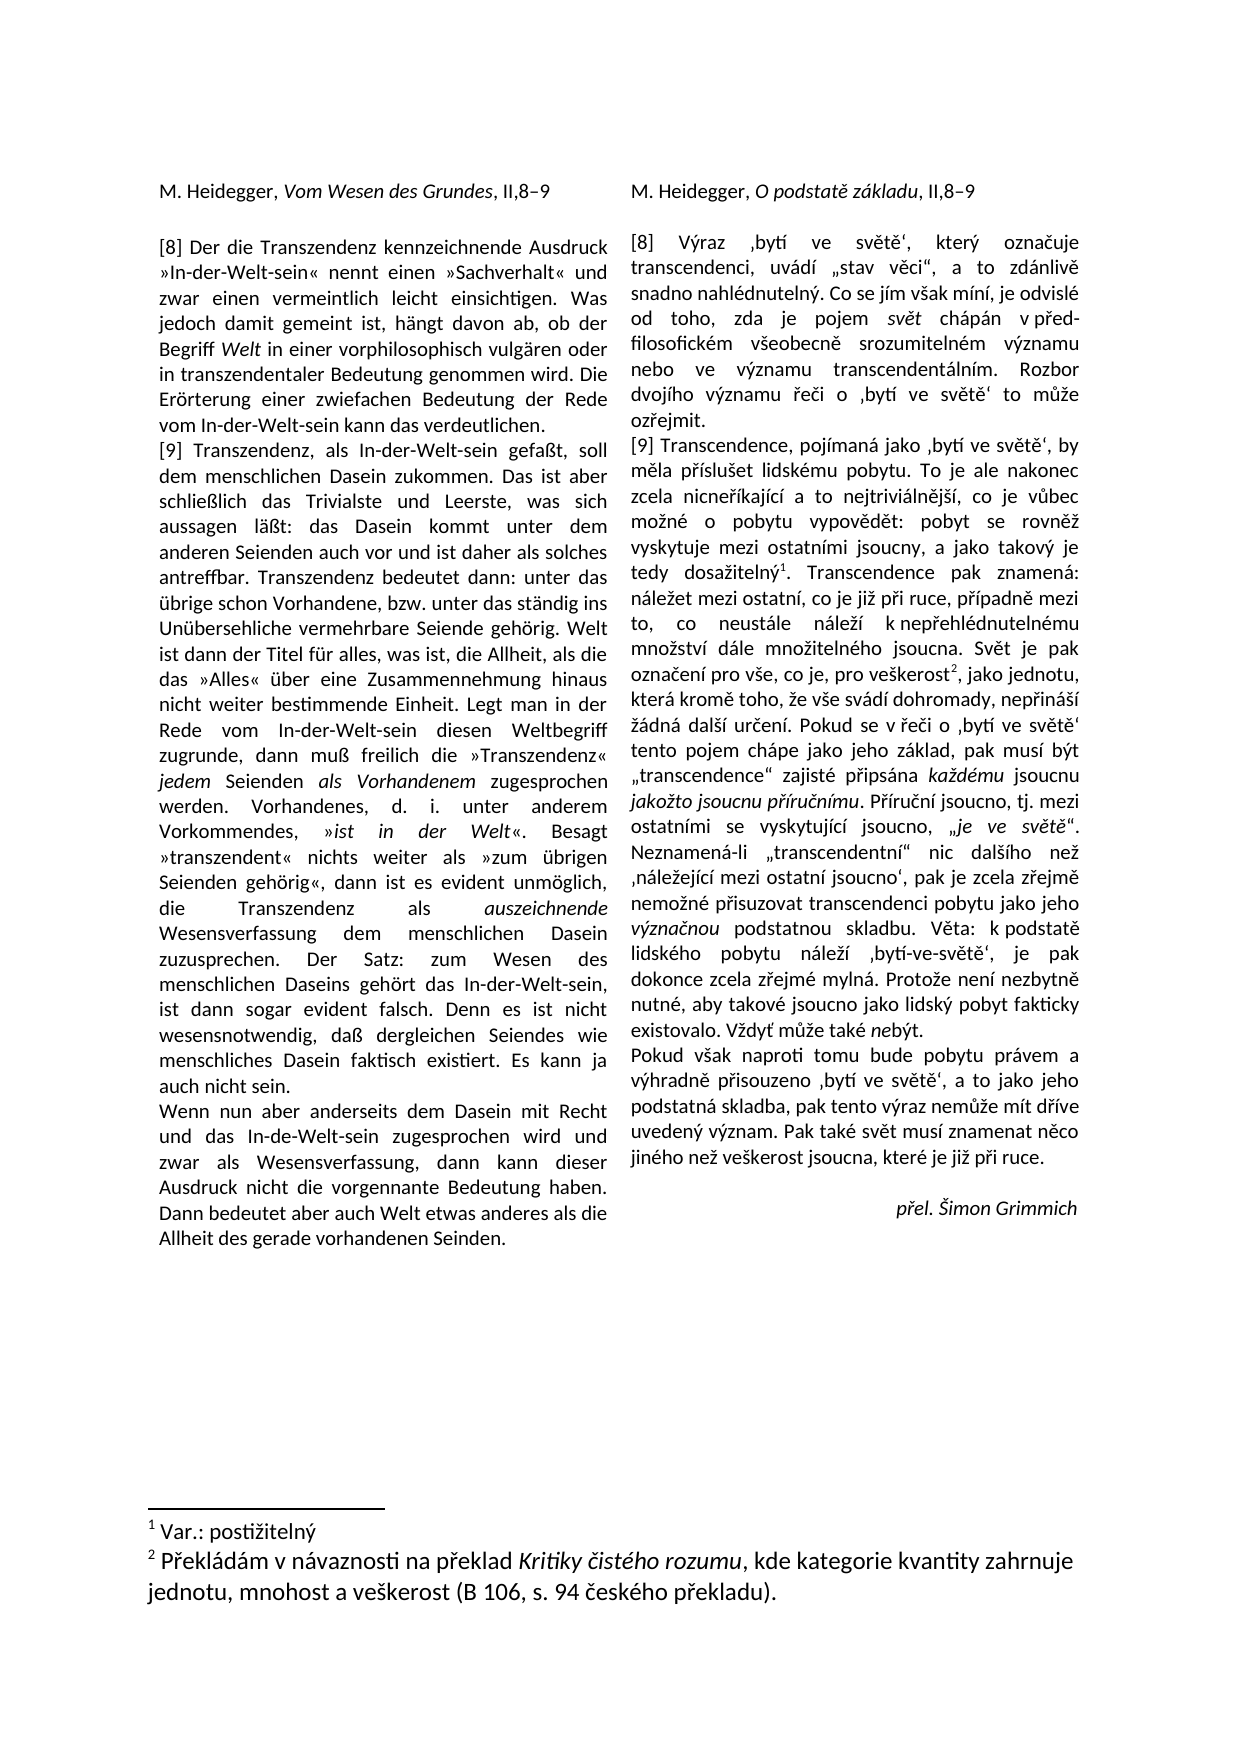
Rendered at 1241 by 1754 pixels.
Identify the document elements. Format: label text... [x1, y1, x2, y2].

table_header M. Heidegger, Vom Wesen des Grundes, II,8–9 [8] Der die Transzendenz kennzeichnende Ausdruck »In-der-Welt-sein« nennt einen »Sachverhalt« und zwar einen vermeintlich leicht einsichtigen. Was jedoch damit gemeint ist, hängt davon ab, ob der Begriff Welt in einer vorphilosophisch vulgären oder in transzendentaler Bedeutung genommen wird. Die Erörterung einer zwiefachen Bedeutung der Rede vom In-der-Welt-sein kann das verdeutlichen. [9] Transzendenz, als In-der-Welt-sein gefaßt, soll dem menschlichen Dasein zukommen. Das ist aber schließlich das Trivialste und Leerste, was sich aussagen läßt: das Dasein kommt unter dem anderen Seienden auch vor und ist daher als solches antreffbar. Transzendenz bedeutet dann: unter das übrige schon Vorhandene, bzw. unter das ständig ins Unübersehliche vermehrbare Seiende gehörig. Welt ist dann der Titel für alles, was ist, die Allheit, als die das »Alles« über eine Zusammennehmung hinaus nicht weiter bestimmende Einheit. Legt man in der Rede vom In-der-Welt-sein diesen Weltbegriff zugrunde, dann muß freilich die »Transzendenz« jedem Seienden als Vorhandenem zugesprochen werden. Vorhandenes, d. i. unter anderem Vorkommendes, »ist in der Welt«. Besagt »transzendent« nichts weiter als »zum übrigen Seienden gehörig«, dann ist es evident unmöglich, die Transzendenz als auszeichnende Wesensverfassung dem menschlichen Dasein zuzusprechen. Der Satz: zum Wesen des menschlichen Daseins gehört das In-der-Welt-sein, ist dann sogar evident falsch. Denn es ist nicht wesensnotwendig, daß dergleichen Seiendes wie menschliches Dasein faktisch existiert. Es kann ja auch nicht sein. Wenn nun aber anderseits dem Dasein mit Recht und das In-de-Welt-sein zugesprochen wird und zwar als Wesensverfassung, dann kann dieser Ausdruck nicht die vorgennante Bedeutung haben. Dann bedeutet aber auch Welt etwas anderes als die Allheit des gerade vorhandenen Seinden. [148, 178, 619, 1251]
table_header M. Heidegger, O podstatě základu, II,8–9 [8] Výraz ‚bytí ve světě‘, který označuje transcendenci, uvádí „stav věci“, a to zdánlivě snadno nahlédnutelný. Co se jím však míní, je odvislé od toho, zda je pojem svět chápán v před-filosofickém všeobecně srozumitelném významu nebo ve významu transcendentálním. Rozbor dvojího významu řeči o ‚bytí ve světě‘ to může ozřejmit. [9] Transcendence, pojímaná jako ‚bytí ve světě‘, by měla příslušet lidskému pobytu. To je ale nakonec zcela nicneříkající a to nejtriviálnější, co je vůbec možné o pobytu vypovědět: pobyt se rovněž vyskytuje mezi ostatními jsoucny, a jako takový je tedy dosažitelný. Transcendence pak znamená: náležet mezi ostatní, co je již při ruce, případně mezi to, co neustále náleží k nepřehlédnutelnému množství dále množitelného jsoucna. Svět je pak označení pro vše, co je, pro veškerost, jako jednotu, která kromě toho, že vše svádí dohromady, nepřináší žádná další určení. Pokud se v řeči o ‚bytí ve světě‘ tento pojem chápe jako jeho základ, pak musí být „transcendence“ zajisté připsána každému jsoucnu jakožto jsoucnu příručnímu. Příruční jsoucno, tj. mezi ostatními se vyskytující jsoucno, „je ve světě“. Neznamená-li „transcendentní“ nic dalšího než ‚náležející mezi ostatní jsoucno‘, pak je zcela zřejmě nemožné přisuzovat transcendenci pobytu jako jeho význačnou podstatnou skladbu. Věta: k podstatě lidského pobytu náleží ‚bytí-ve-světě‘, je pak dokonce zcela zřejmé mylná. Protože není nezbytně nutné, aby takové jsoucno jako lidský pobyt fakticky existovalo. Vždyť může také nebýt. Pokud však naproti tomu bude pobytu právem a výhradně přisouzeno ‚bytí ve světě‘, a to jako jeho podstatná skladba, pak tento výraz nemůže mít dříve uvedený význam. Pak také svět musí znamenat něco jiného než veškerost jsoucna, které je již při ruce. přel. Šimon Grimmich [619, 178, 1091, 1251]
